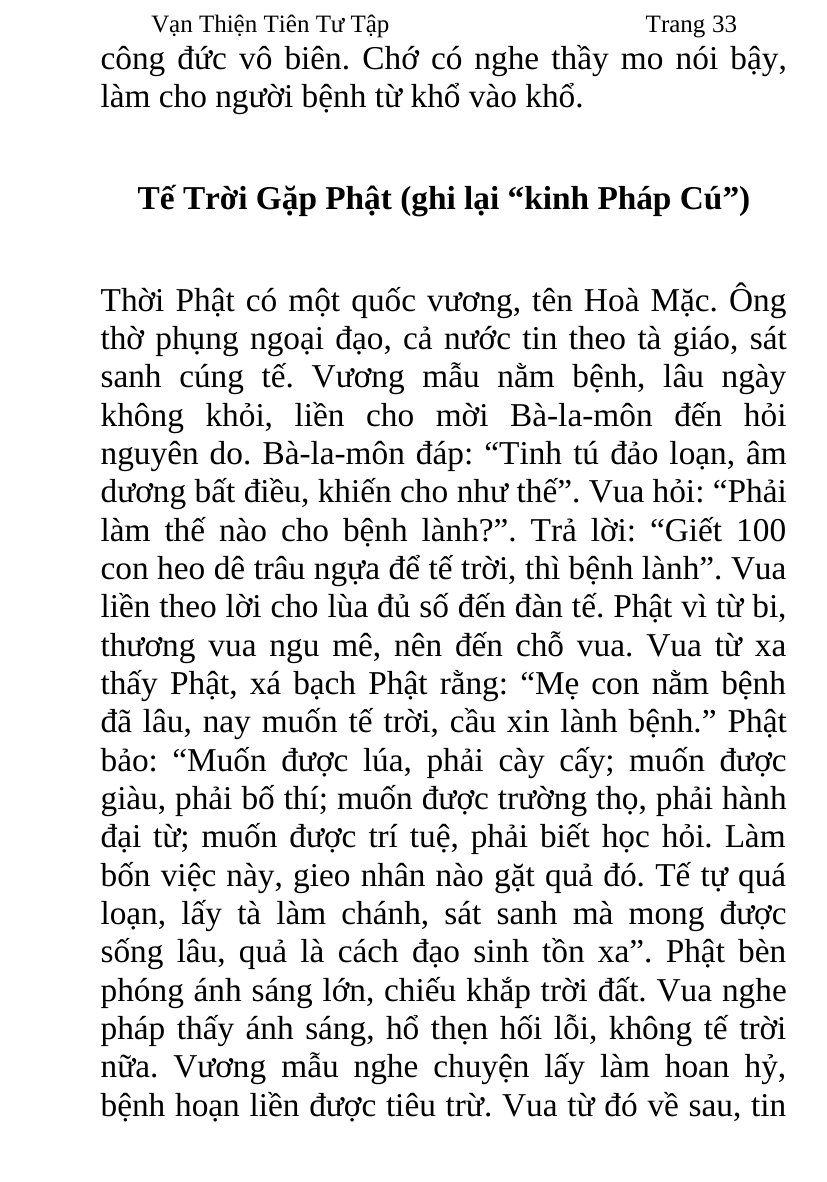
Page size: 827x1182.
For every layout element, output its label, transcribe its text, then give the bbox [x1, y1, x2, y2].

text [100, 38, 787, 115]
text Tế Trời Gặp Phật (ghi lại “kinh Pháp Cú”) [100, 178, 787, 216]
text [100, 280, 787, 1123]
